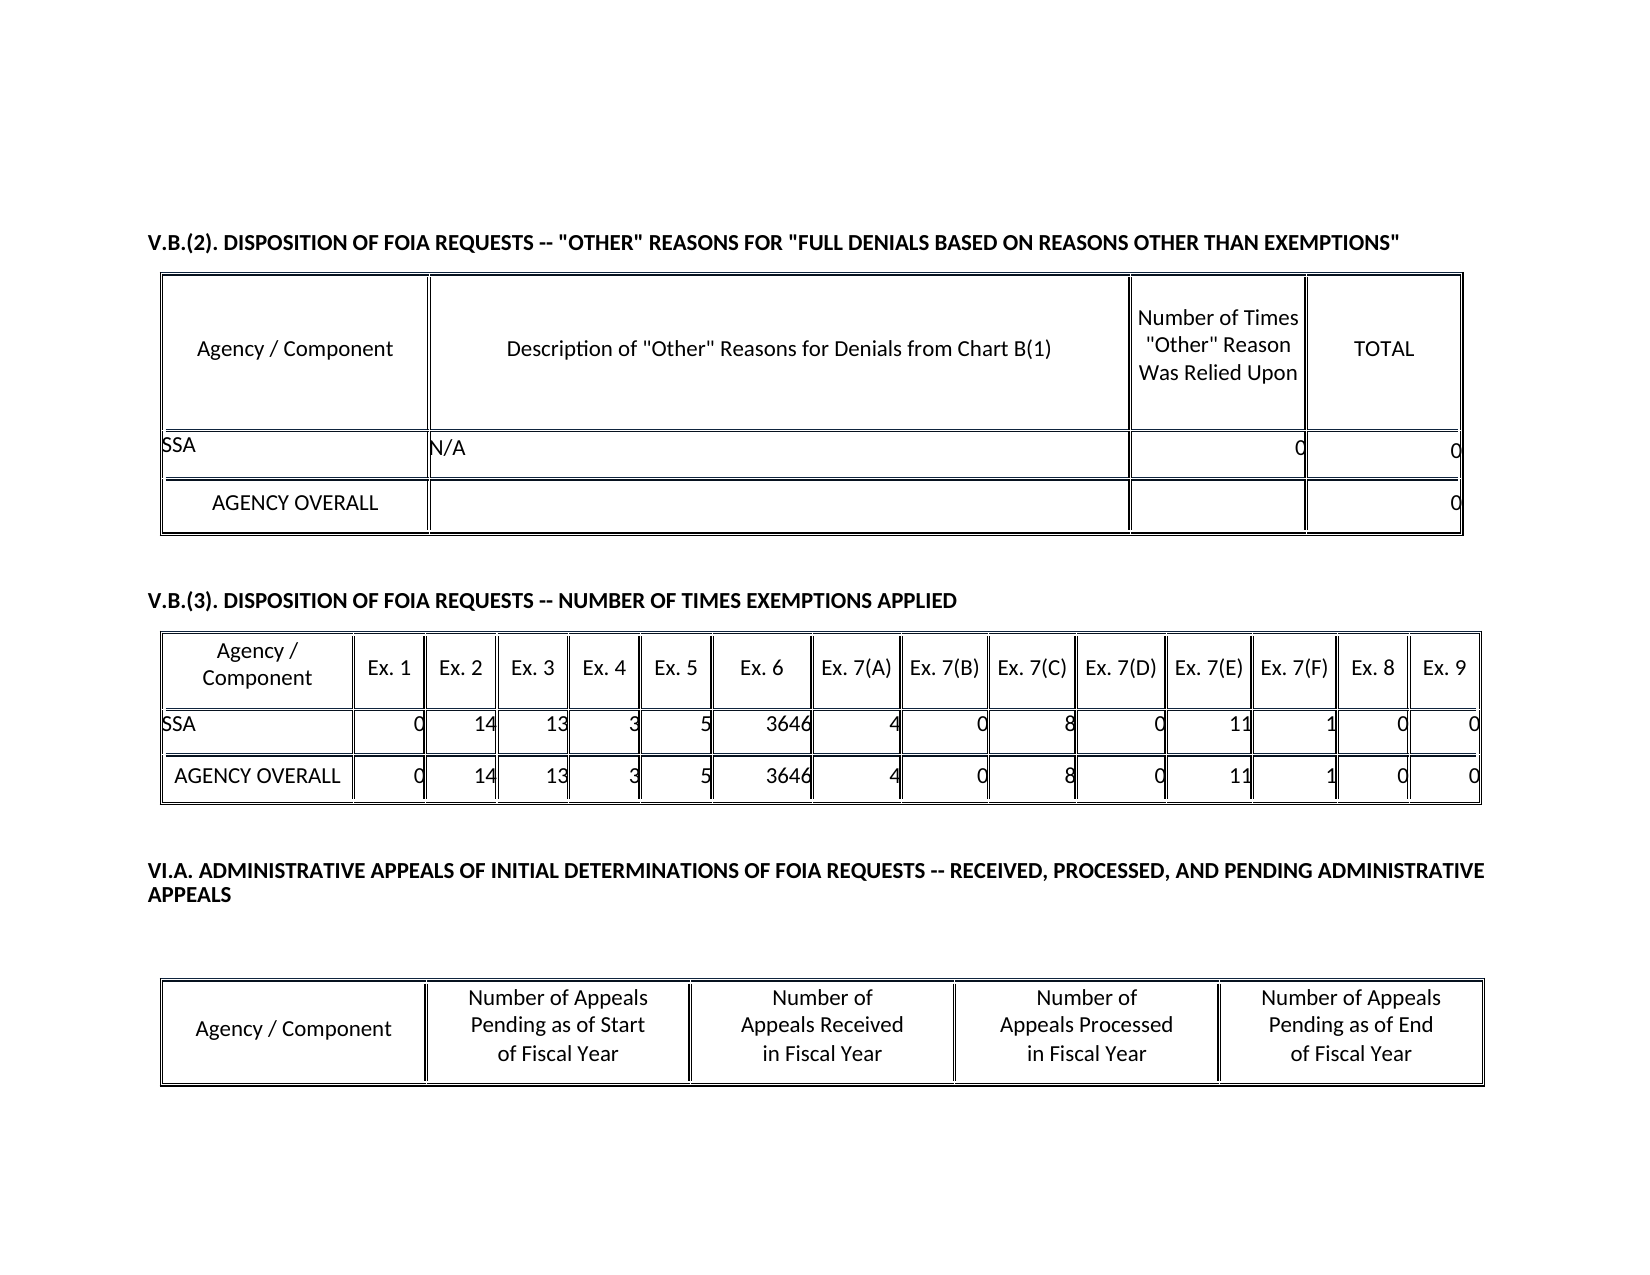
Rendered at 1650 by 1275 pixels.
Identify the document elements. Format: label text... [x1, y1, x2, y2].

text V.B.(2). DISPOSITION OF FOIA REQUESTS -- "OTHER" REASONS FOR "FULL DENIALS BASED ON REASONS OTHER THAN EXEMPTIONS" [148, 230, 1502, 255]
table_cell 0 [355, 711, 423, 753]
table_header Number of Appeals Processed in Fiscal Year [955, 982, 1219, 1083]
table_cell 1 [1252, 756, 1337, 802]
table_header Ex. 7(D) [1076, 634, 1166, 708]
table_cell 11 [1168, 711, 1250, 753]
table_header Number of Times "Other" Reason Was Relied Upon [1130, 275, 1306, 428]
table_cell 0 [1078, 711, 1164, 753]
table_cell 0 [1409, 753, 1480, 802]
table_header Ex. 6 [712, 634, 812, 708]
table_header Ex. 7(C) [989, 634, 1076, 708]
table_cell 8 [990, 711, 1074, 753]
table_cell 0 [901, 756, 988, 802]
table_header Ex. 4 [569, 634, 640, 708]
table_cell 0 [1306, 477, 1462, 532]
table_cell SSA [163, 429, 427, 477]
table_cell 0 [1337, 756, 1409, 802]
table_header Agency / Component [163, 634, 353, 708]
table_header Ex. 3 [497, 634, 568, 708]
table_header Agency / Component [163, 276, 429, 428]
table_cell AGENCY OVERALL [161, 753, 353, 802]
table_header Ex. 1 [354, 634, 425, 708]
table_cell 0 [1411, 708, 1479, 753]
table_header Number of Appeals Pending as of End of Fiscal Year [1219, 981, 1482, 1083]
text V.B.(3). DISPOSITION OF FOIA REQUESTS -- NUMBER OF TIMES EXEMPTIONS APPLIED [148, 589, 1502, 614]
table_cell 0 [1308, 429, 1460, 477]
table_cell 4 [814, 711, 899, 753]
table_cell 0 [1132, 432, 1304, 477]
table_header Number of Appeals Pending as of Start of Fiscal Year [426, 981, 690, 1083]
table_header Ex. 7(E) [1166, 634, 1252, 708]
table_cell 0 [903, 711, 987, 753]
table_cell 14 [427, 711, 495, 753]
table_cell 5 [642, 711, 710, 753]
table_cell 0 [1339, 711, 1407, 753]
table_cell N/A [431, 432, 1128, 477]
text VI.A. ADMINISTRATIVE APPEALS OF INITIAL DETERMINATIONS OF FOIA REQUESTS -- RECEIVED, PROCESSED, AND PENDING ADMINISTRATIVE APPEALS [148, 858, 1502, 908]
table_cell 0 [1076, 756, 1166, 802]
table_header Ex. 2 [425, 632, 497, 708]
table_cell 11 [1166, 756, 1252, 802]
table_cell 3 [570, 711, 638, 753]
table_cell 5 [640, 756, 712, 802]
table_cell SSA [163, 708, 352, 753]
table_header Agency / Component [163, 982, 426, 1083]
table_header Ex. 9 [1409, 634, 1479, 708]
table_cell 0 [354, 757, 425, 802]
table_header Ex. 8 [1337, 634, 1409, 708]
table_cell 13 [497, 756, 568, 802]
table_header TOTAL [1306, 273, 1460, 428]
table_header Ex. 5 [640, 634, 712, 708]
table_cell [429, 480, 1130, 532]
table_cell 8 [989, 757, 1076, 802]
table_cell [1130, 480, 1306, 532]
table_cell 3 [569, 757, 640, 802]
table_cell 4 [812, 756, 901, 802]
table_header Number of Appeals Received in Fiscal Year [690, 979, 954, 1083]
table_cell 1 [1254, 711, 1335, 753]
table_cell 13 [499, 711, 567, 753]
table_header Description of "Other" Reasons for Denials from Chart B(1) [429, 275, 1130, 428]
table_header Ex. 7(F) [1252, 634, 1337, 708]
table_header Ex. 7(B) [901, 634, 988, 708]
table_cell 3646 [712, 756, 812, 802]
table_header Ex. 7(A) [812, 634, 901, 708]
table_cell 3646 [714, 711, 810, 753]
table_cell 14 [425, 753, 497, 802]
table_cell AGENCY OVERALL [161, 477, 429, 532]
